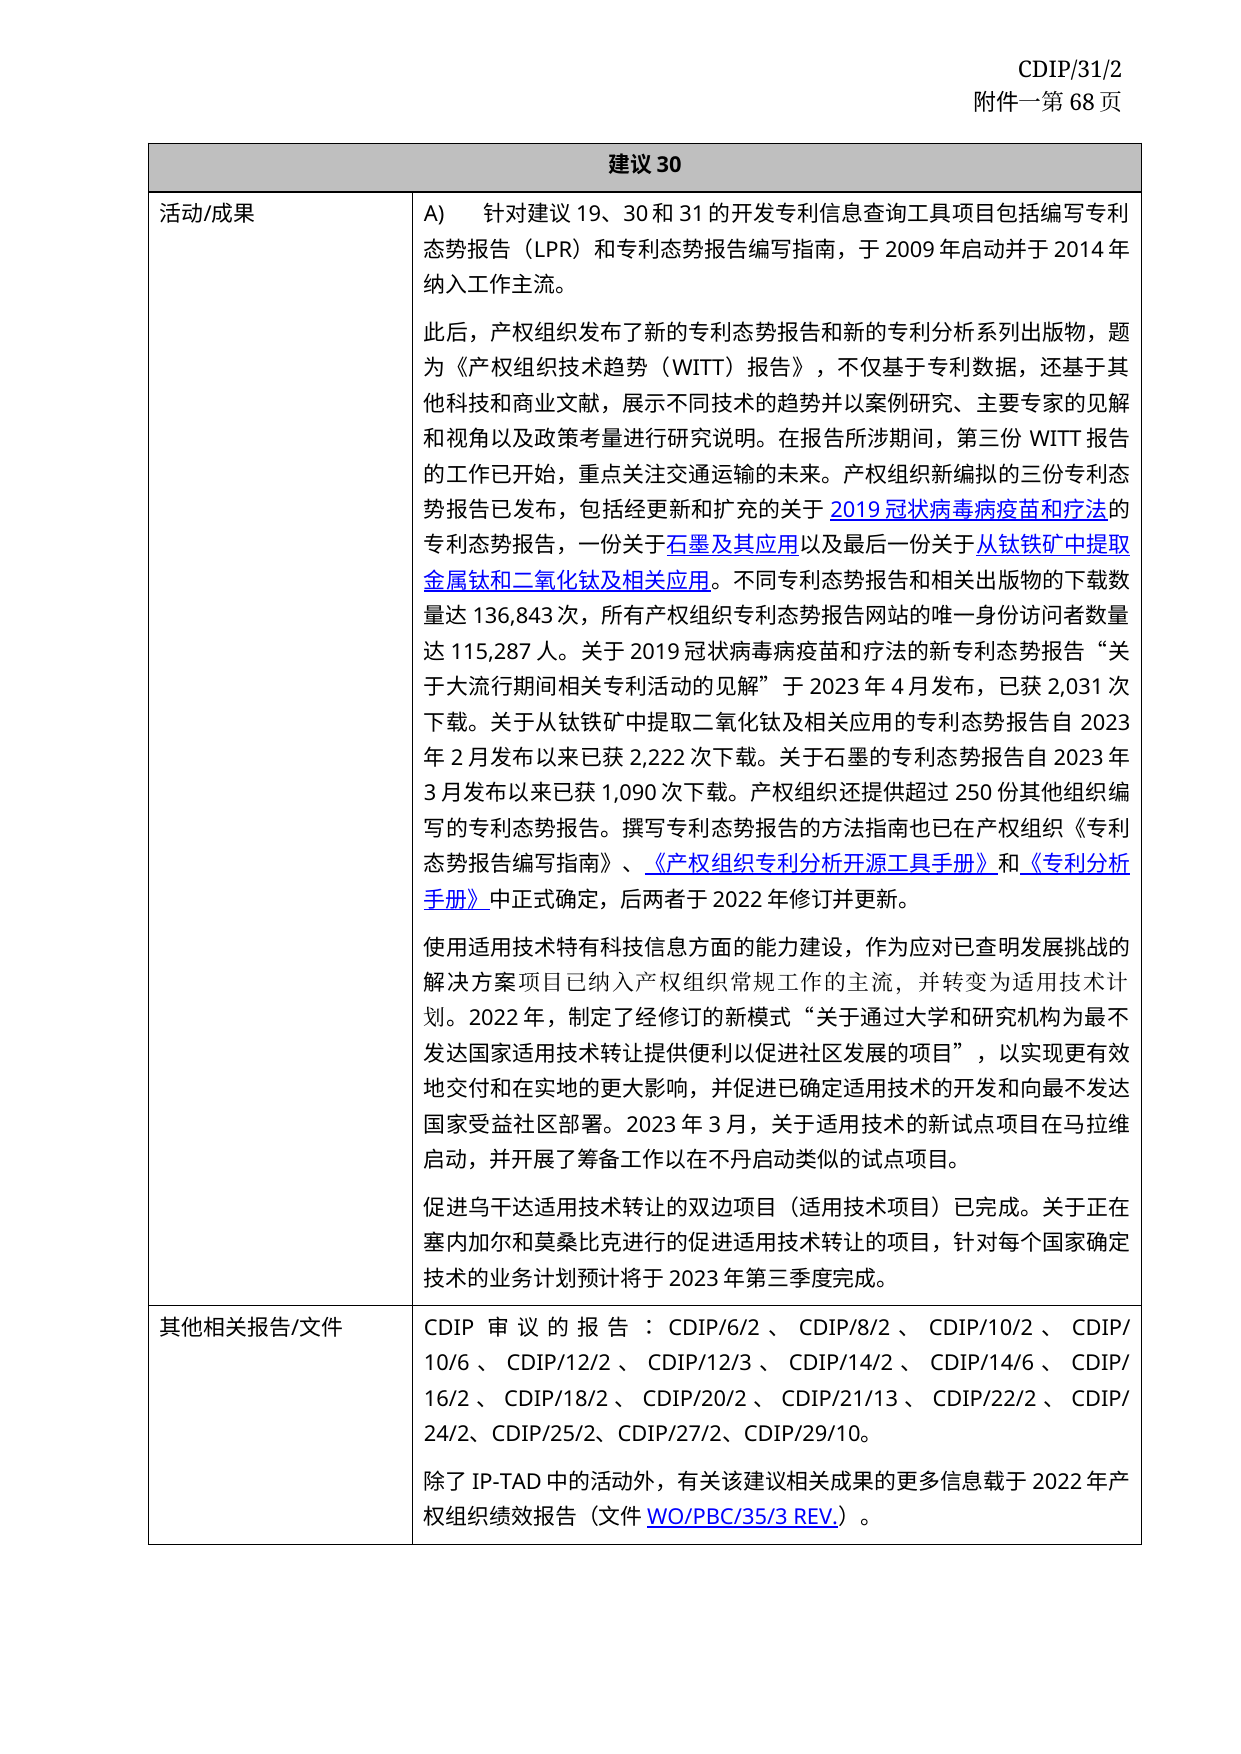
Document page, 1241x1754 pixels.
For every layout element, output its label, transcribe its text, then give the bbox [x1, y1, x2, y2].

table_cell 针对建议19、30和31的开发专利信息查询工具项目包括编写专利态势报告（LPR）和专利态势报告编写指南，于2009年启动并于2014年纳入工作主流。 此后，产权组织发布了新的专利态势报告和新的专利分析系列出版物，题为《产权组织技术趋势（WITT）报告》，不仅基于专利数据，还基于其他科技和商业文献，展示不同技术的趋势并以案例研究、主要专家的见解和视角以及政策考量进行研究说明。在报告所涉期间，第三份WITT报告的工作已开始，重点关注交通运输的未来。产权组织新编拟的三份专利态势报告已发布，包括经更新和扩充的关于2019冠状病毒病疫苗和疗法的专利态势报告，一份关于石墨及其应用以及最后一份关于从钛铁矿中提取金属钛和二氧化钛及相关应用。不同专利态势报告和相关出版物的下载数量达136,843次，所有产权组织专利态势报告网站的唯一身份访问者数量达115,287人。关于2019冠状病毒病疫苗和疗法的新专利态势报告“关于大流行期间相关专利活动的见解”于2023年4月发布，已获2,031次下载。关于从钛铁矿中提取二氧化钛及相关应用的专利态势报告自2023年2月发布以来已获2,222次下载。关于石墨的专利态势报告自2023年3月发布以来已获1,090次下载。产权组织还提供超过250份其他组织编写的专利态势报告。撰写专利态势报告的方法指南也已在产权组织《专利态势报告编写指南》、《产权组织专利分析开源工具手册》和《专利分析手册》中正式确定，后两者于2022年修订并更新。 使用适用技术特有科技信息方面的能力建设，作为应对已查明发展挑战的解决方案项目已纳入产权组织常规工作的主流，并转变为适用技术计划。2022年，制定了经修订的新模式“关于通过大学和研究机构为最不发达国家适用技术转让提供便利以促进社区发展的项目”，以实现更有效地交付和在实地的更大影响，并促进已确定适用技术的开发和向最不发达国家受益社区部署。2023年3月，关于适用技术的新试点项目在马拉维启动，并开展了筹备工作以在不丹启动类似的试点项目。 促进乌干达适用技术转让的双边项目（适用技术项目）已完成。关于正在塞内加尔和莫桑比克进行的促进适用技术转让的项目，针对每个国家确定技术的业务计划预计将于2023年第三季度完成。 [413, 193, 1141, 1305]
table_cell 其他相关报告/文件 [149, 1306, 412, 1543]
table_cell CDIP审议的报告：CDIP/6/2、CDIP/8/2、CDIP/10/2、CDIP/10/6、CDIP/12/2、CDIP/12/3、CDIP/14/2、CDIP/14/6、CDIP/16/2、CDIP/18/2、CDIP/20/2、CDIP/21/13、CDIP/22/2、CDIP/24/2、CDIP/25/2、CDIP/27/2、CDIP/29/10。 除了IP-TAD中的活动外，有关该建议相关成果的更多信息载于2022年产权组织绩效报告（文件WO/PBC/35/3 REV.）。 [413, 1306, 1141, 1543]
table_cell 活动/成果 [149, 193, 412, 1305]
table_header 建议30 [149, 144, 1141, 191]
